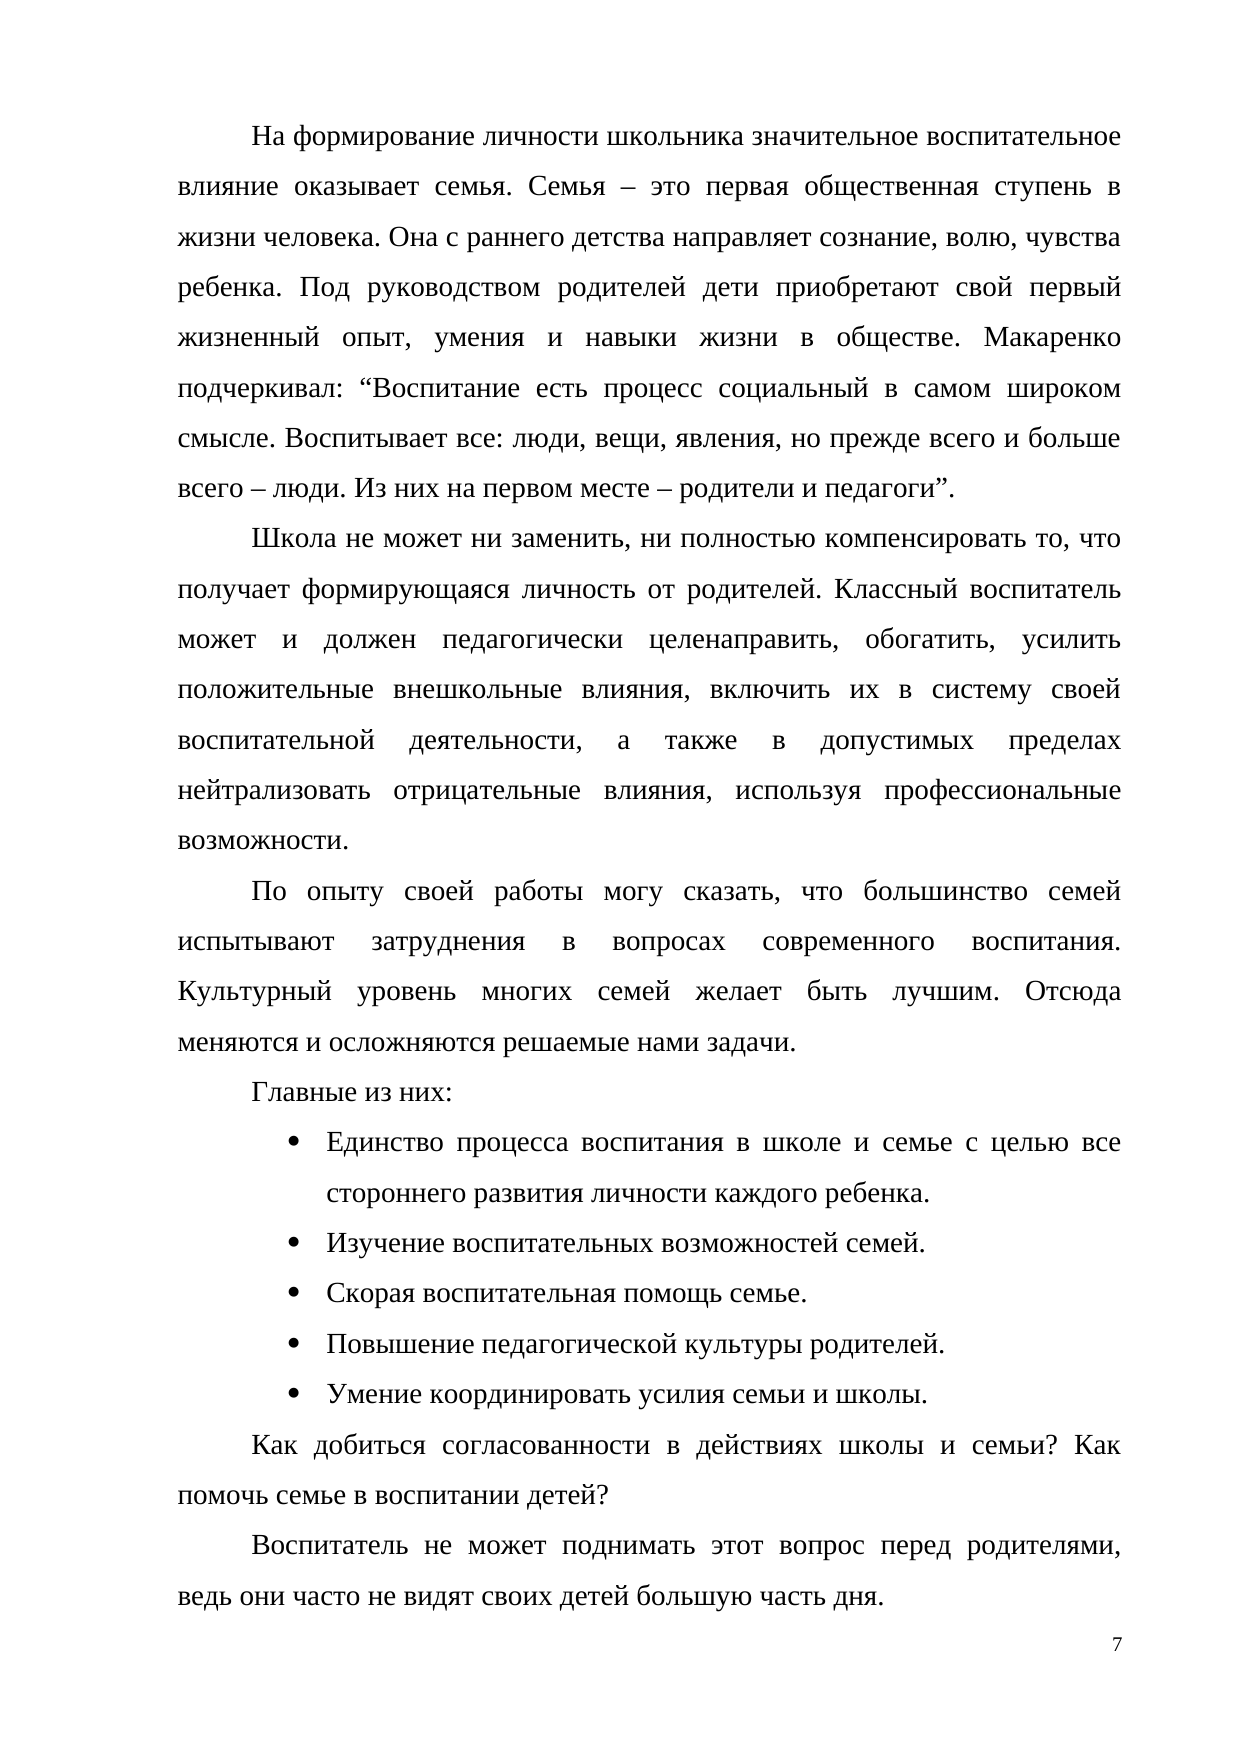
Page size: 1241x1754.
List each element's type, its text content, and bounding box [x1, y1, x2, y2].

text Воспитатель не может поднимать этот вопрос перед родителями, ведь они часто не видят своих детей большую часть дня. [177, 1527, 1122, 1611]
list Скорая воспитательная помощь семье. [288, 1276, 1122, 1309]
text Школа не может ни заменить, ни полностью компенсировать то, что получает формирующаяся личность от родителей. Классный воспитатель может и должен педагогически целенаправить, обогатить, усилить положительные внешкольные влияния, включить их в систему своей воспитательной деятельности, а также в допустимых пределах нейтрализовать отрицательные влияния, используя профессиональные возможности. [177, 521, 1122, 856]
text По опыту своей работы могу сказать, что большинство семей испытывают затруднения в вопросах современного воспитания. Культурный уровень многих семей желает быть лучшим. Отсюда меняются и осложняются решаемые нами задачи. [177, 873, 1122, 1057]
list Единство процесса воспитания в школе и семье с целью все стороннего развития личности каждого ребенка. [288, 1124, 1122, 1208]
text Главные из них: [177, 1074, 1122, 1108]
text Как добиться согласованности в действиях школы и семьи? Как помочь семье в воспитании детей? [177, 1427, 1122, 1511]
list Изучение воспитательных возможностей семей. [288, 1225, 1122, 1259]
text На формирование личности школьника значительное воспитательное влияние оказывает семья. Семья – это первая общественная ступень в жизни человека. Она с раннего детства направляет сознание, волю, чувства ребенка. Под руководством родителей дети приобретают свой первый жизненный опыт, умения и навыки жизни в обществе. Макаренко подчеркивал: “Воспитание есть процесс социальный в самом широком смысле. Воспитывает все: люди, вещи, явления, но прежде всего и больше всего – люди. Из них на первом месте – родители и педагоги”. [177, 118, 1122, 504]
list Умение координировать усилия семьи и школы. [288, 1376, 1122, 1410]
list Повышение педагогической культуры родителей. [288, 1326, 1122, 1359]
